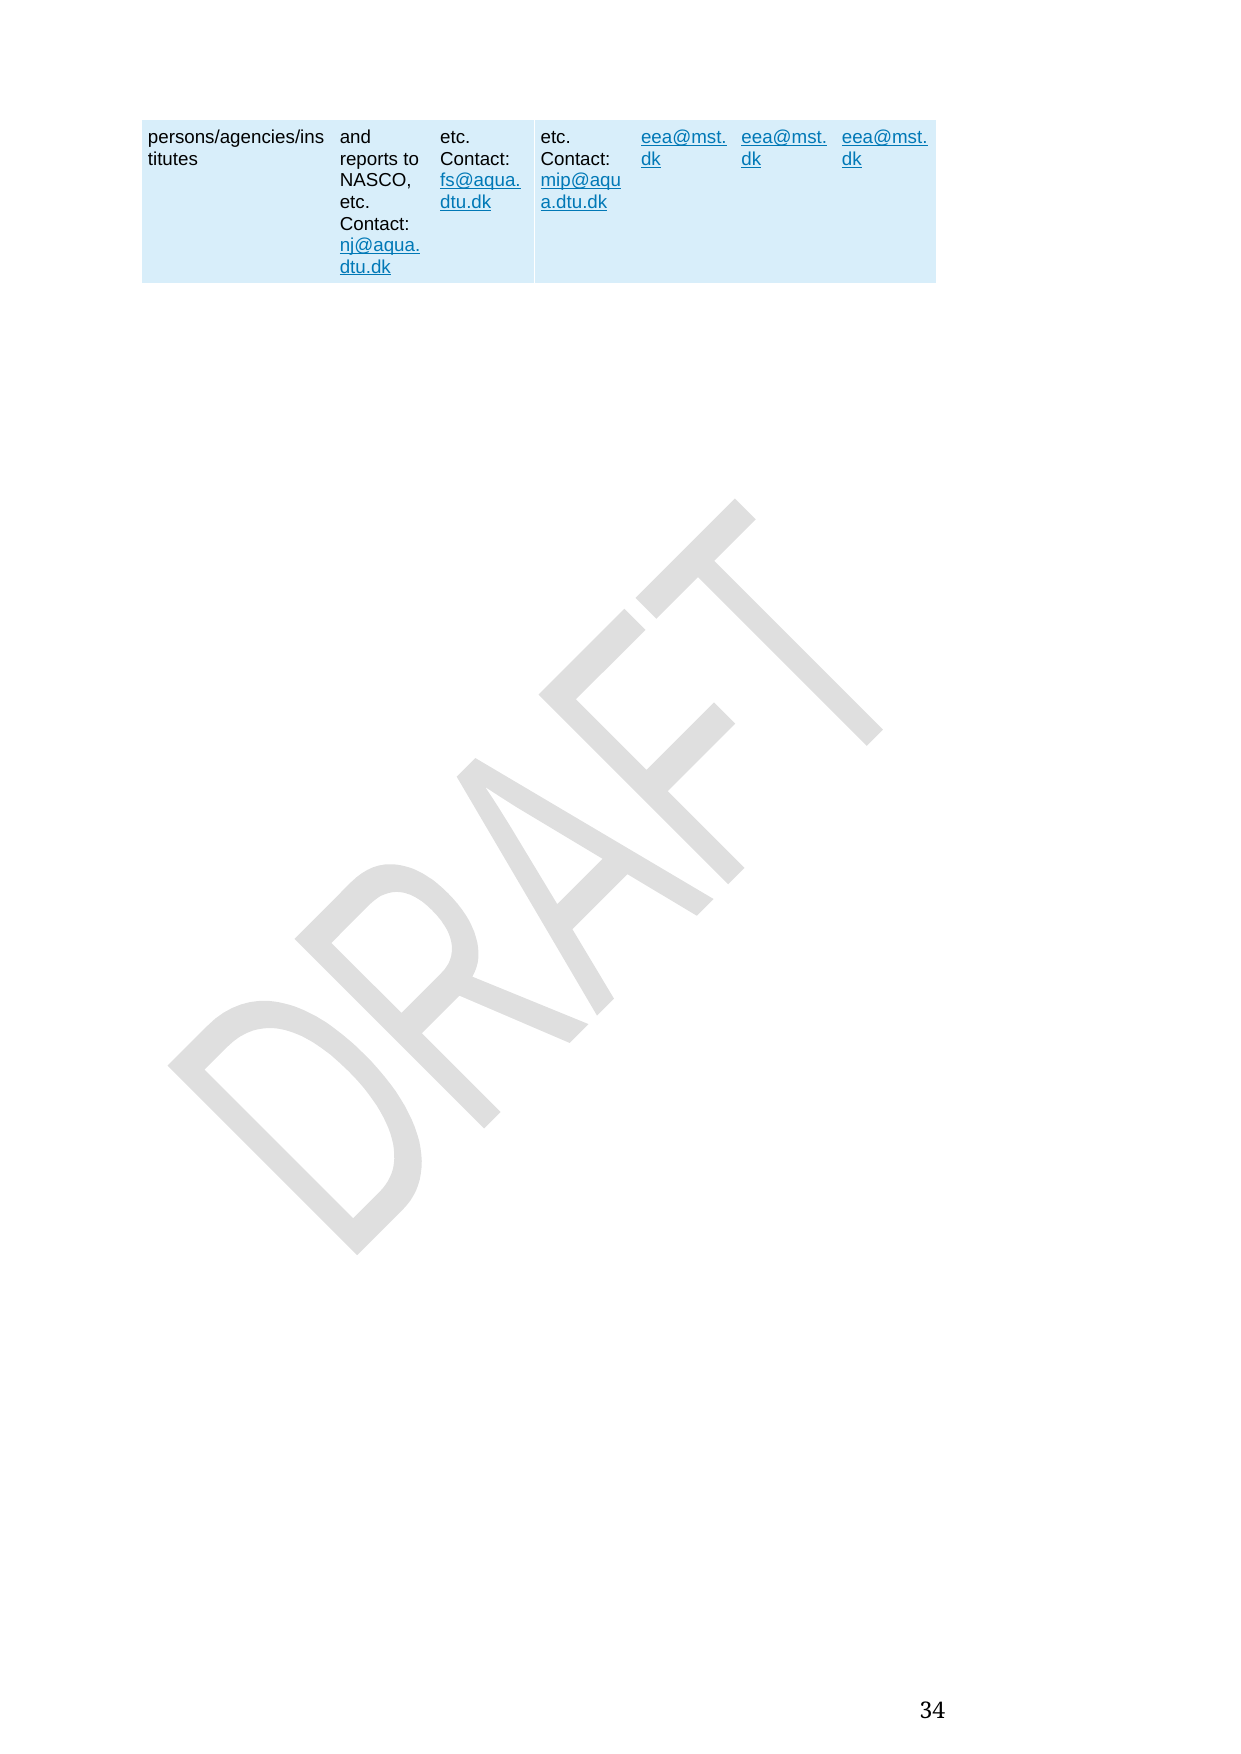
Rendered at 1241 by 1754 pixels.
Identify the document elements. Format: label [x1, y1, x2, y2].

table_cell [142, 120, 334, 283]
table_cell [836, 120, 936, 283]
table_cell [735, 120, 836, 283]
table_cell [635, 120, 735, 283]
table_cell [535, 120, 635, 283]
table_cell [334, 120, 434, 283]
table_cell [434, 120, 534, 283]
